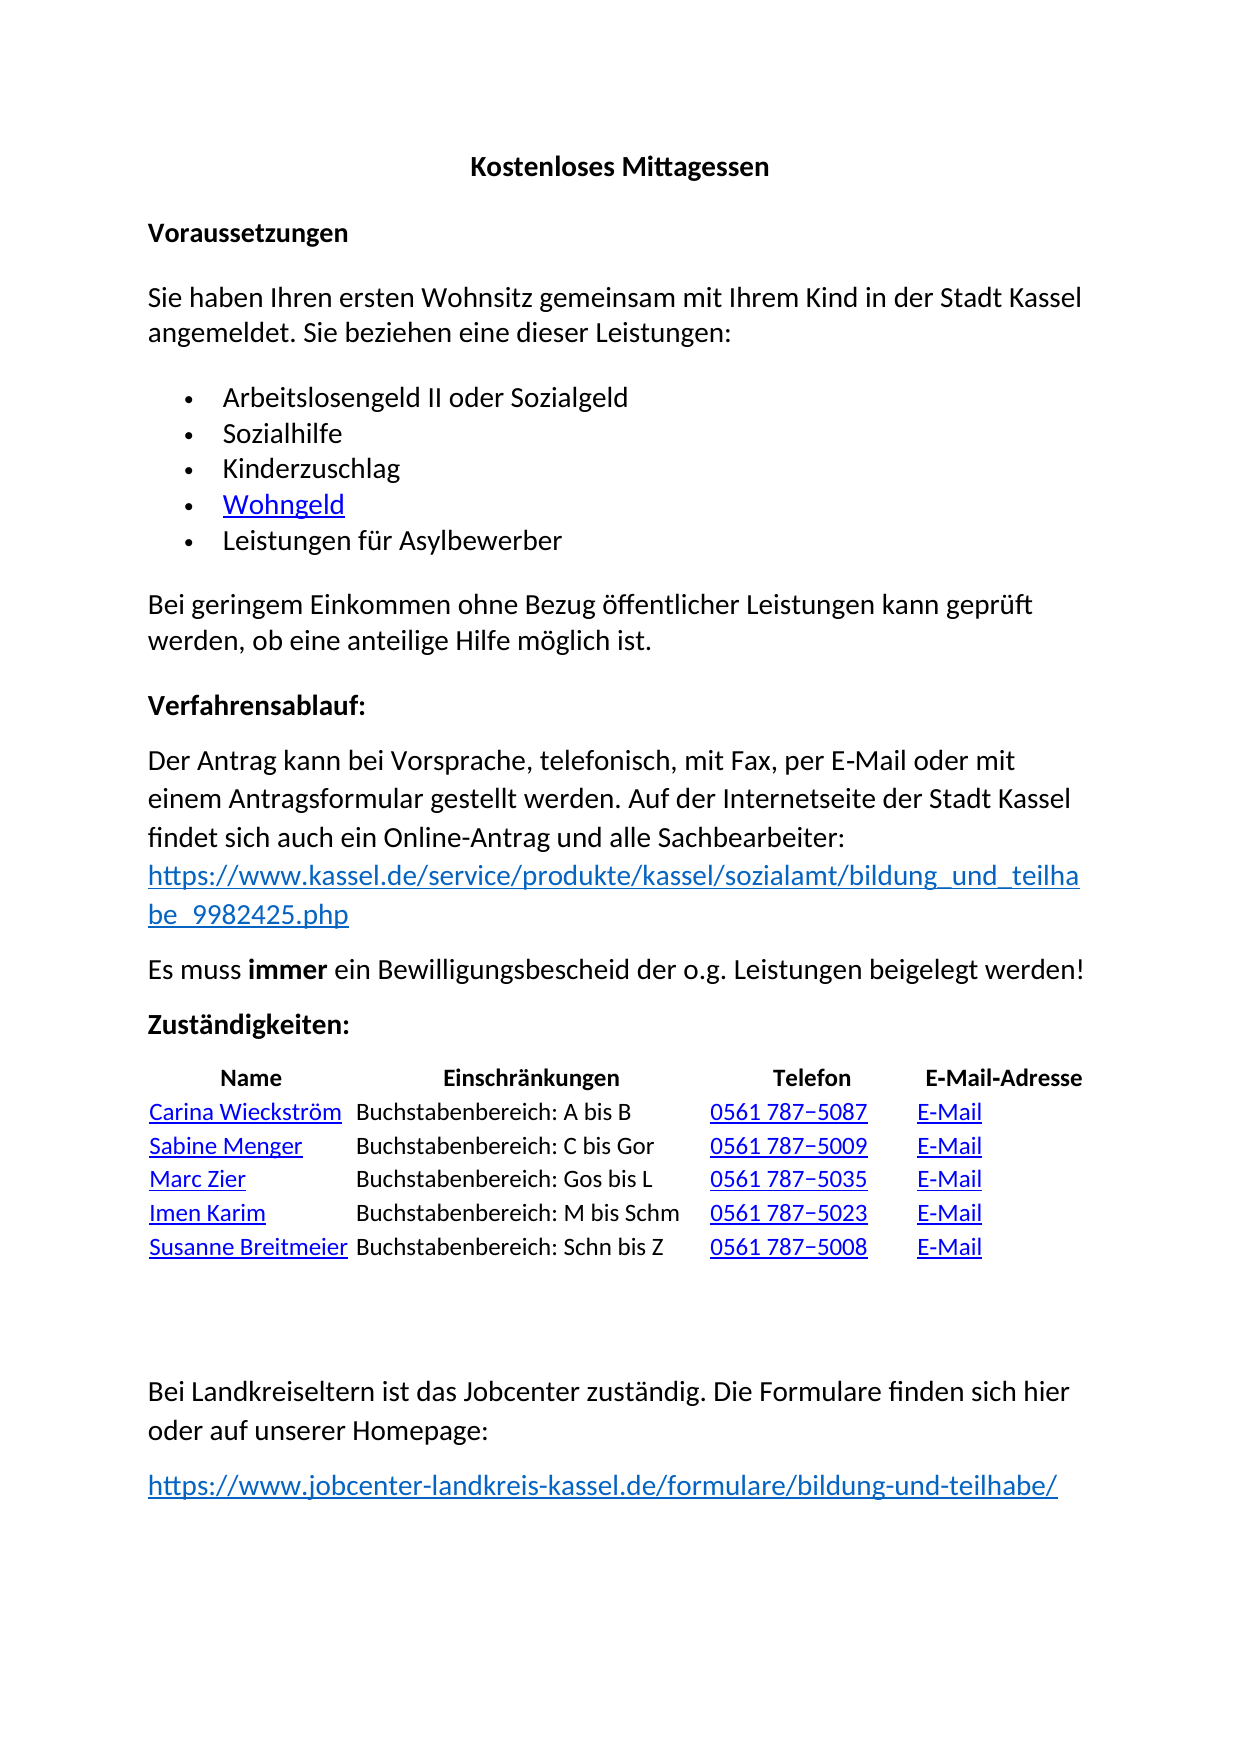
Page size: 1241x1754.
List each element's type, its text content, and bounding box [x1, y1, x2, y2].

table_cell E‐Mail [915, 1128, 1093, 1162]
text Sie haben Ihren ersten Wohnsitz gemeinsam mit Ihrem Kind in der Stadt Kassel angemeldet. Sie beziehen eine dieser Leistungen: [148, 279, 1093, 350]
table_cell Buchstabenbereich: A bis B [354, 1095, 709, 1128]
table_cell Buchstabenbereich: Gos bis L [354, 1162, 709, 1196]
list Arbeitslosengeld II oder Sozialgeld [185, 379, 1093, 415]
table_cell Carina Wieckström [148, 1095, 354, 1128]
text https://www.jobcenter-landkreis-kassel.de/formulare/bildung-und-teilhabe/ [148, 1467, 1093, 1502]
table_cell Susanne Breitmeier [148, 1229, 354, 1263]
text Zuständigkeiten: [148, 1006, 1093, 1042]
table_cell 0561 787−5009 [709, 1128, 915, 1162]
table_cell 0561 787−5008 [709, 1229, 915, 1263]
text Bei Landkreiseltern ist das Jobcenter zuständig. Die Formulare finden sich hier oder auf unserer Homepage: [148, 1373, 1093, 1447]
text Verfahrensablauf: [148, 687, 1093, 722]
list Wohngeld [185, 486, 1093, 522]
table_header E‐Mail‐Adresse [915, 1061, 1093, 1095]
table_cell Marc Zier [148, 1162, 354, 1196]
list Sozialhilfe [185, 415, 1093, 450]
text Bei geringem Einkommen ohne Bezug öffentlicher Leistungen kann geprüft werden, ob eine anteilige Hilfe möglich ist. [148, 586, 1093, 658]
table_cell E‐Mail [915, 1095, 1093, 1128]
list Kinderzuschlag [185, 450, 1093, 486]
table_cell Buchstabenbereich: Schn bis Z [354, 1229, 709, 1263]
text Es muss immer ein Bewilligungsbescheid der o.g. Leistungen beigelegt werden! [148, 951, 1093, 986]
table_cell 0561 787−5035 [709, 1162, 915, 1196]
table_cell Buchstabenbereich: C bis Gor [354, 1128, 709, 1162]
table_header Name [148, 1061, 354, 1095]
table_header Einschränkungen [354, 1061, 709, 1095]
table_cell 0561 787−5087 [709, 1095, 915, 1128]
text Voraussetzungen [148, 215, 1093, 249]
table_header Telefon [709, 1061, 915, 1095]
text Kostenloses Mittagessen [148, 148, 1093, 183]
table_cell E‐Mail [915, 1229, 1093, 1263]
table_cell Sabine Menger [148, 1128, 354, 1162]
list Leistungen für Asylbewerber [185, 522, 1093, 557]
table_cell Buchstabenbereich: M bis Schm [354, 1196, 709, 1229]
table_cell Imen Karim [148, 1196, 354, 1229]
table_cell 0561 787−5023 [709, 1196, 915, 1229]
text Der Antrag kann bei Vorsprache, telefonisch, mit Fax, per E‐Mail oder mit einem Antragsformular gestellt werden. Auf der Internetseite der Stadt Kassel findet sich auch ein Online-Antrag und alle Sachbearbeiter: https://www.kassel.de/service/produkte/kassel/sozialamt/bildung_und_teilhabe_9982425.php [148, 742, 1093, 931]
table_cell E‐Mail [915, 1196, 1093, 1229]
table_cell E‐Mail [915, 1162, 1093, 1196]
